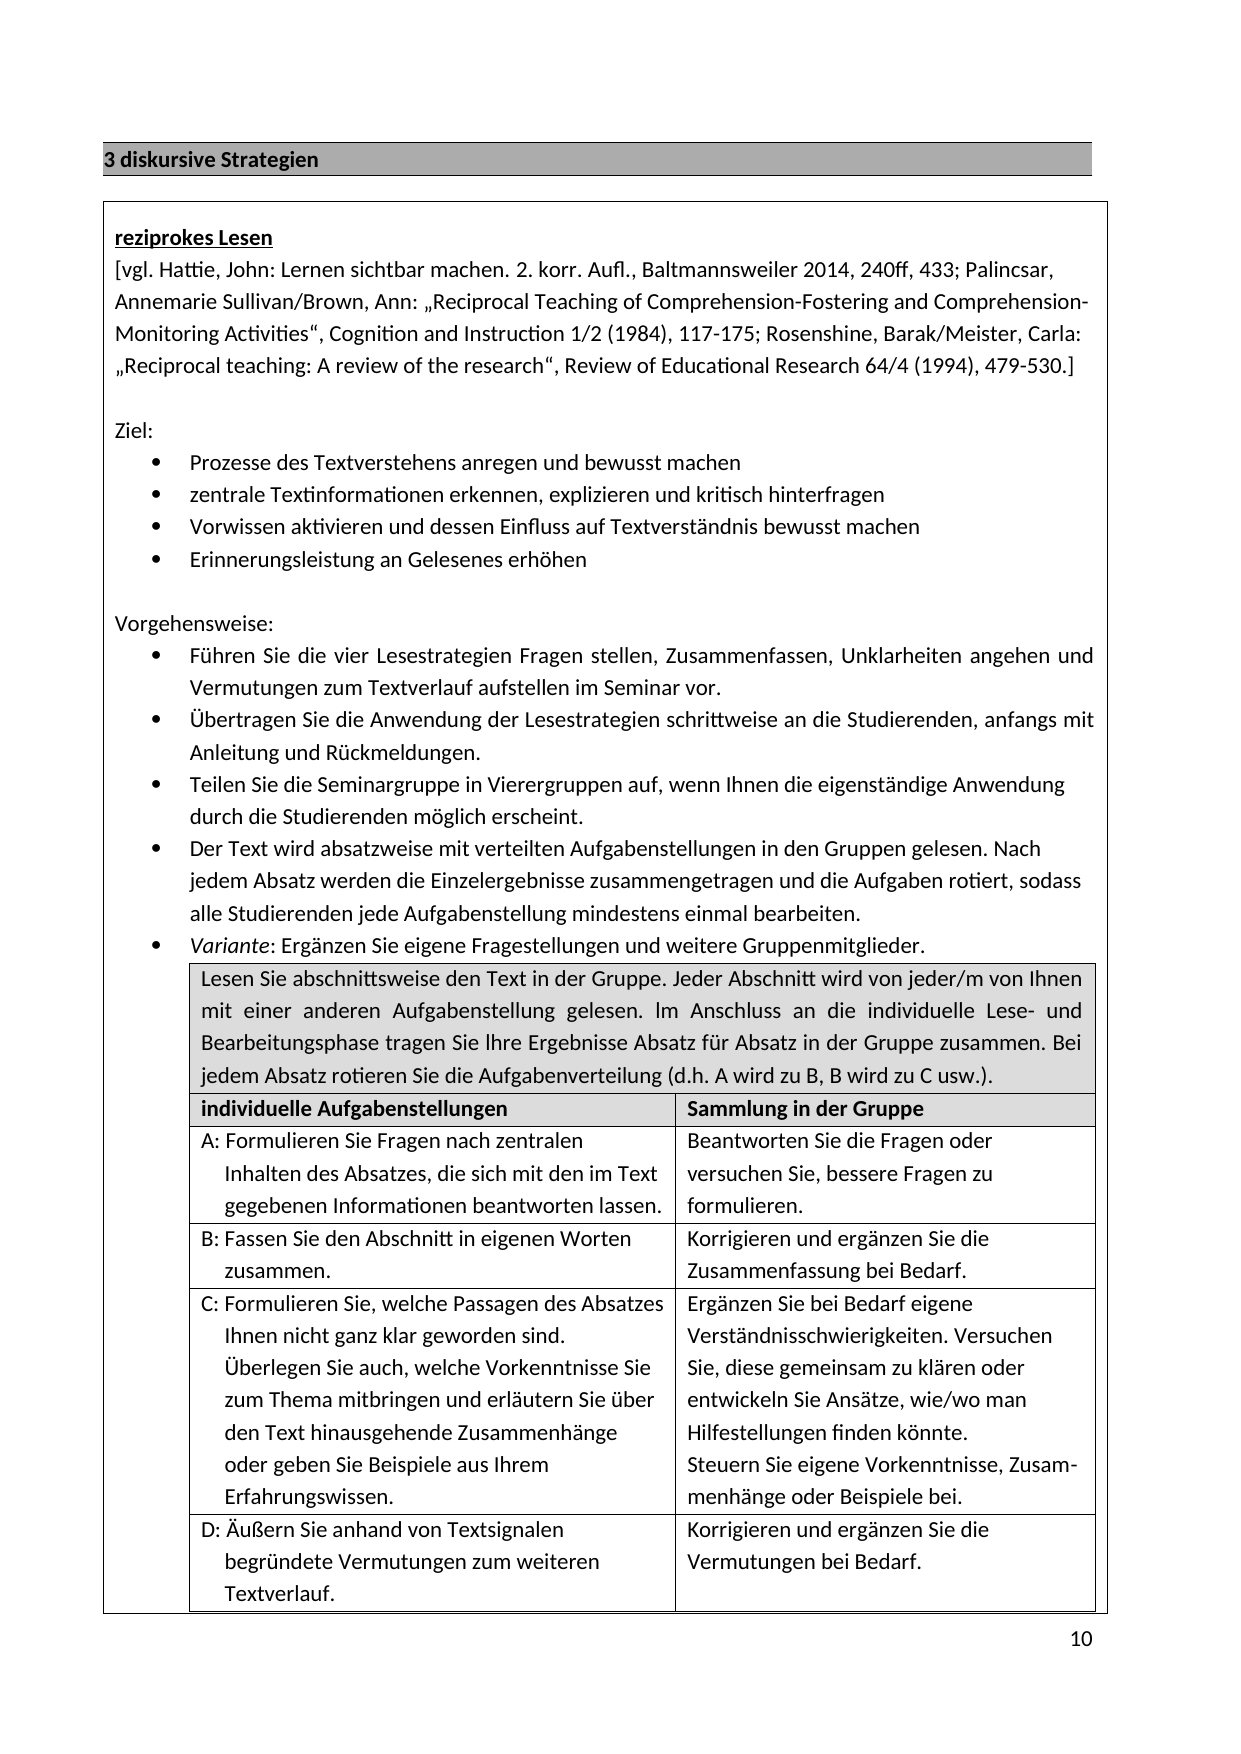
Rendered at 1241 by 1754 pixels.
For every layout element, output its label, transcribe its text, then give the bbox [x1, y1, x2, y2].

text 3 diskursive Strategien [103, 143, 1092, 175]
table_header reziprokes Lesen [vgl. Hattie, John: Lernen sichtbar machen. 2. korr. Aufl., Baltmannsweiler 2014, 240ff, 433; Palincsar, Annemarie Sullivan/Brown, Ann: „Reciprocal Teaching of Comprehension-Fostering and Comprehension-Monitoring Activities“, Cognition and Instruction 1/2 (1984), 117-175; Rosenshine, Barak/Meister, Carla: „Reciprocal teaching: A review of the research“, Review of Educational Research 64/4 (1994), 479-530.] Ziel: Prozesse des Textverstehens anregen und bewusst machen zentrale Textinformationen erkennen, explizieren und kritisch hinterfragen Vorwissen aktivieren und dessen Einfluss auf Textverständnis bewusst machen Erinnerungsleistung an Gelesenes erhöhen Vorgehensweise: Führen Sie die vier Lesestrategien Fragen stellen, Zusammenfassen, Unklarheiten angehen und Vermutungen zum Textverlauf aufstellen im Seminar vor. Übertragen Sie die Anwendung der Lesestrategien schrittweise an die Studierenden, anfangs mit Anleitung und Rückmeldungen. Teilen Sie die Seminargruppe in Vierergruppen auf, wenn Ihnen die eigenständige Anwendung durch die Studierenden möglich erscheint. Der Text wird absatzweise mit verteilten Aufgabenstellungen in den Gruppen gelesen. Nach jedem Absatz werden die Einzelergebnisse zusammengetragen und die Aufgaben rotiert, sodass alle Studierenden jede Aufgabenstellung mindestens einmal bearbeiten. Variante: Ergänzen Sie eigene Fragestellungen und weitere Gruppenmitglieder. [104, 202, 1107, 1612]
